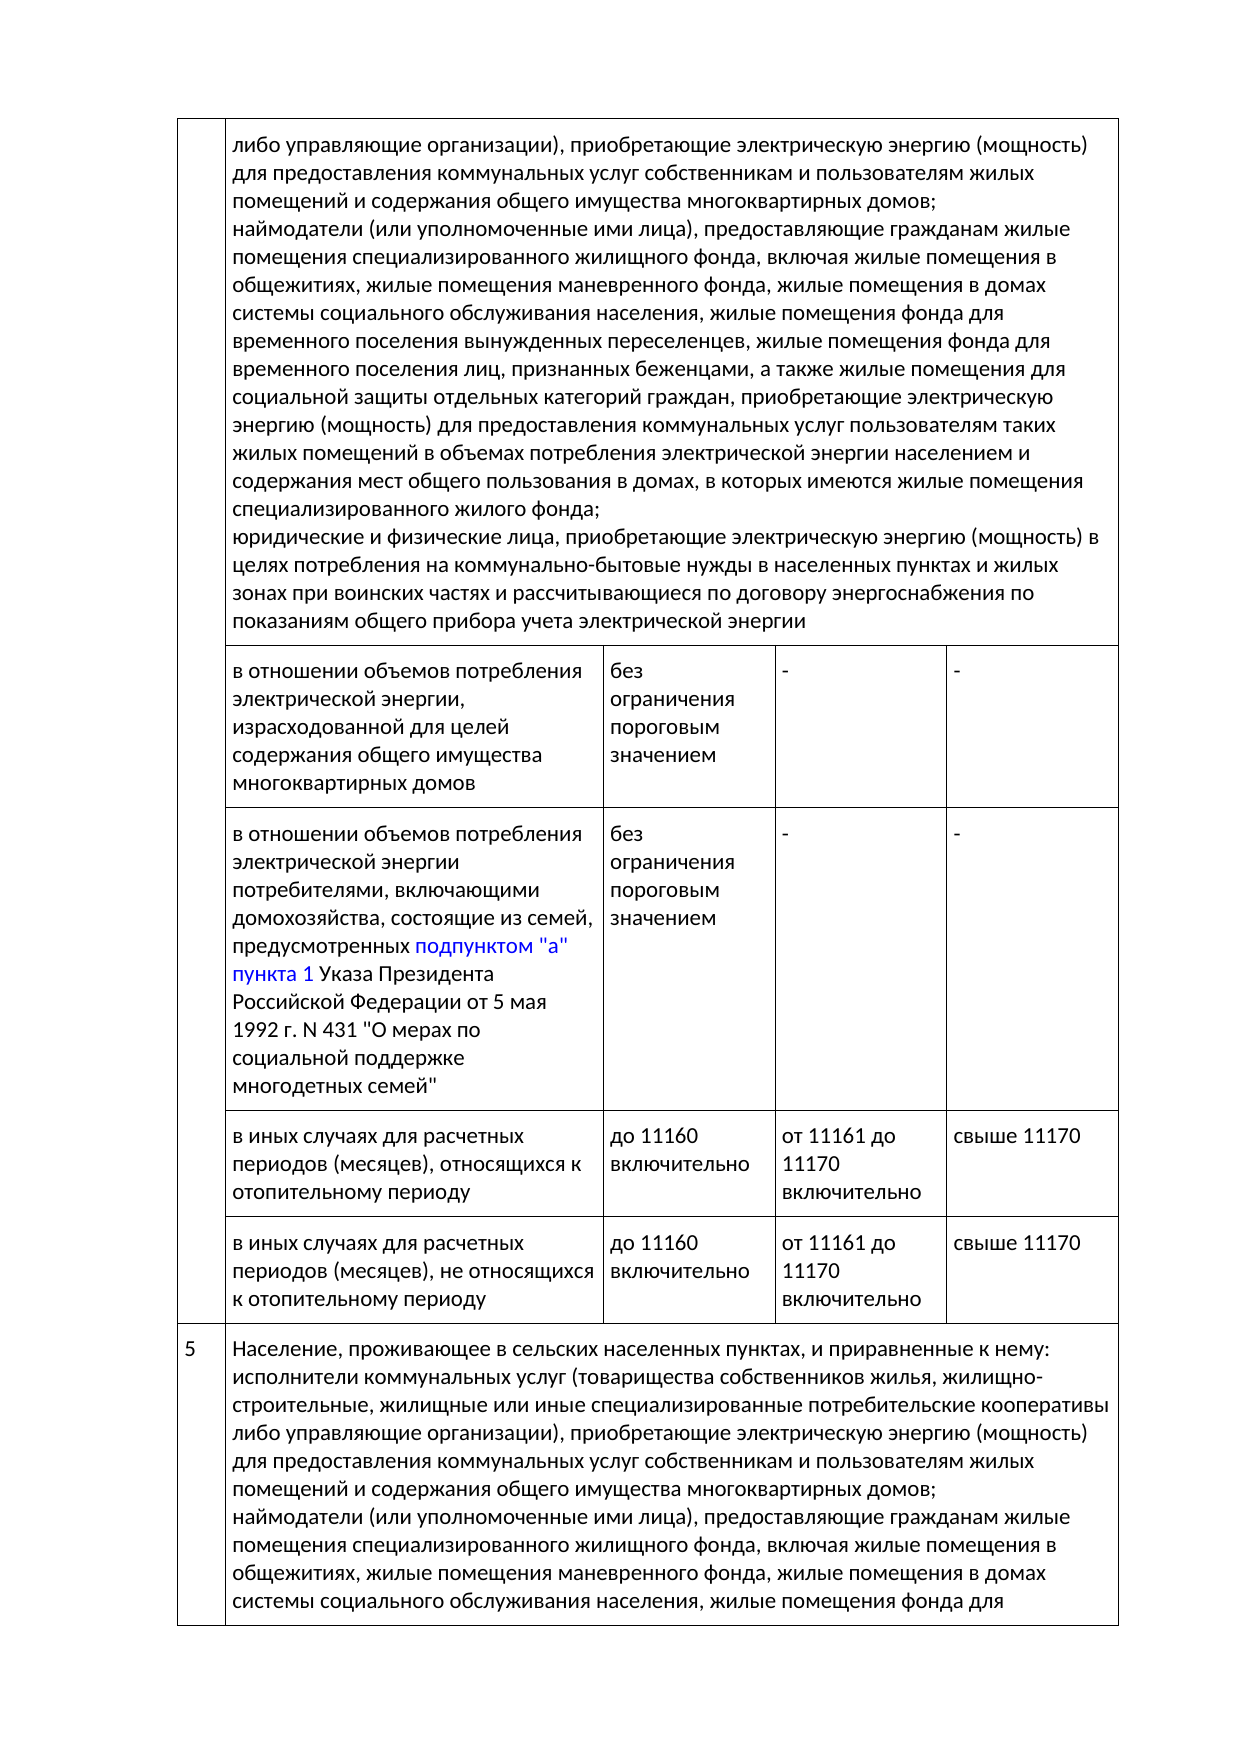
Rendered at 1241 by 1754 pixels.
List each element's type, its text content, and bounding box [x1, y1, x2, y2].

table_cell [226, 119, 1118, 645]
table_cell без ограничения пороговым значением [604, 808, 775, 1110]
table_cell от 11161 до 11170 включительно [776, 1111, 946, 1216]
table_cell свыше 11170 [947, 1217, 1118, 1322]
table_cell - [947, 808, 1118, 1110]
table_cell - [776, 808, 946, 1110]
table_cell - [776, 646, 946, 807]
table_cell от 11161 до 11170 включительно [776, 1217, 946, 1322]
table_cell в отношении объемов потребления электрической энергии, израсходованной для целей содержания общего имущества многоквартирных домов [226, 646, 603, 807]
table_cell до 11160 включительно [604, 1217, 775, 1322]
table_cell свыше 11170 [947, 1111, 1118, 1216]
table_cell в иных случаях для расчетных периодов (месяцев), не относящихся к отопительному периоду [226, 1217, 603, 1322]
table_cell без ограничения пороговым значением [604, 646, 775, 807]
table_cell - [947, 646, 1118, 807]
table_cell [226, 1324, 1118, 1625]
table_cell в иных случаях для расчетных периодов (месяцев), относящихся к отопительному периоду [226, 1111, 603, 1216]
table_cell 4 [178, 119, 225, 1322]
table_cell 5 [178, 1324, 225, 1625]
table_cell в отношении объемов потребления электрической энергии потребителями, включающими домохозяйства, состоящие из семей, предусмотренных подпунктом "а" пункта 1 Указа Президента Российской Федерации от 5 мая 1992 г. N 431 "О мерах по социальной поддержке многодетных семей" [226, 808, 603, 1110]
table_cell до 11160 включительно [604, 1111, 775, 1216]
